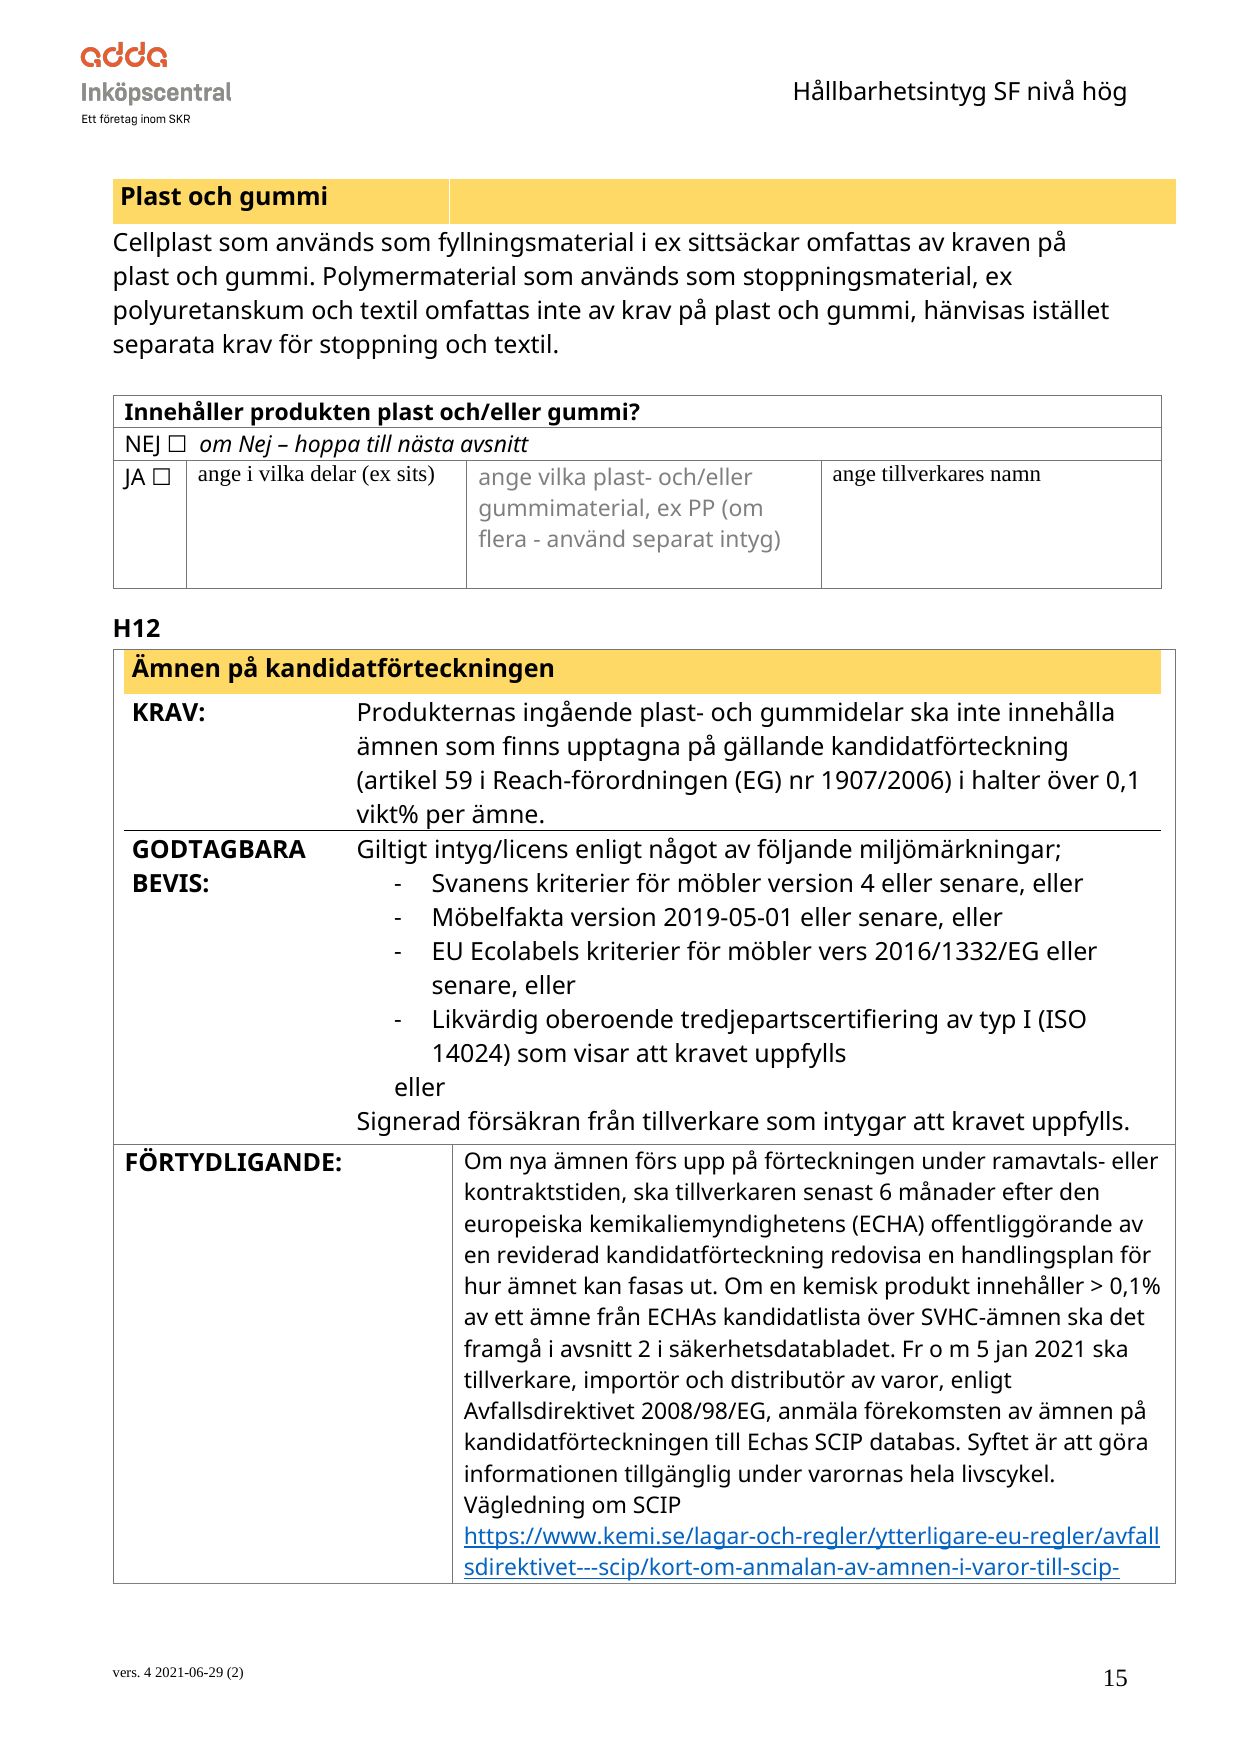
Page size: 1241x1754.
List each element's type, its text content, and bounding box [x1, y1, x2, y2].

text Cellplast som används som fyllningsmaterial i ex sittsäckar omfattas av kraven på plast och gummi. Polymermaterial som används som stoppningsmaterial, ex polyuretanskum och textil omfattas inte av krav på plast och gummi, hänvisas istället separata krav för stoppning och textil. [112, 224, 1128, 361]
table_header [114, 650, 1175, 1144]
table_cell [822, 461, 1161, 588]
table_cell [453, 1145, 1175, 1583]
table_cell JA [114, 461, 186, 588]
subtitle H12 [112, 610, 1128, 644]
table_header Plast och gummi [113, 179, 449, 224]
table_cell [467, 461, 821, 588]
table_header [814, 179, 1176, 224]
table_cell NEJ om Nej – hoppa till nästa avsnitt [114, 428, 1161, 459]
table_cell FÖRTYDLIGANDE: [114, 1145, 452, 1583]
table_cell [187, 461, 466, 588]
table_header [450, 179, 814, 224]
picture [78, 40, 231, 127]
table_header Innehåller produkten plast och/eller gummi? [114, 396, 1161, 427]
